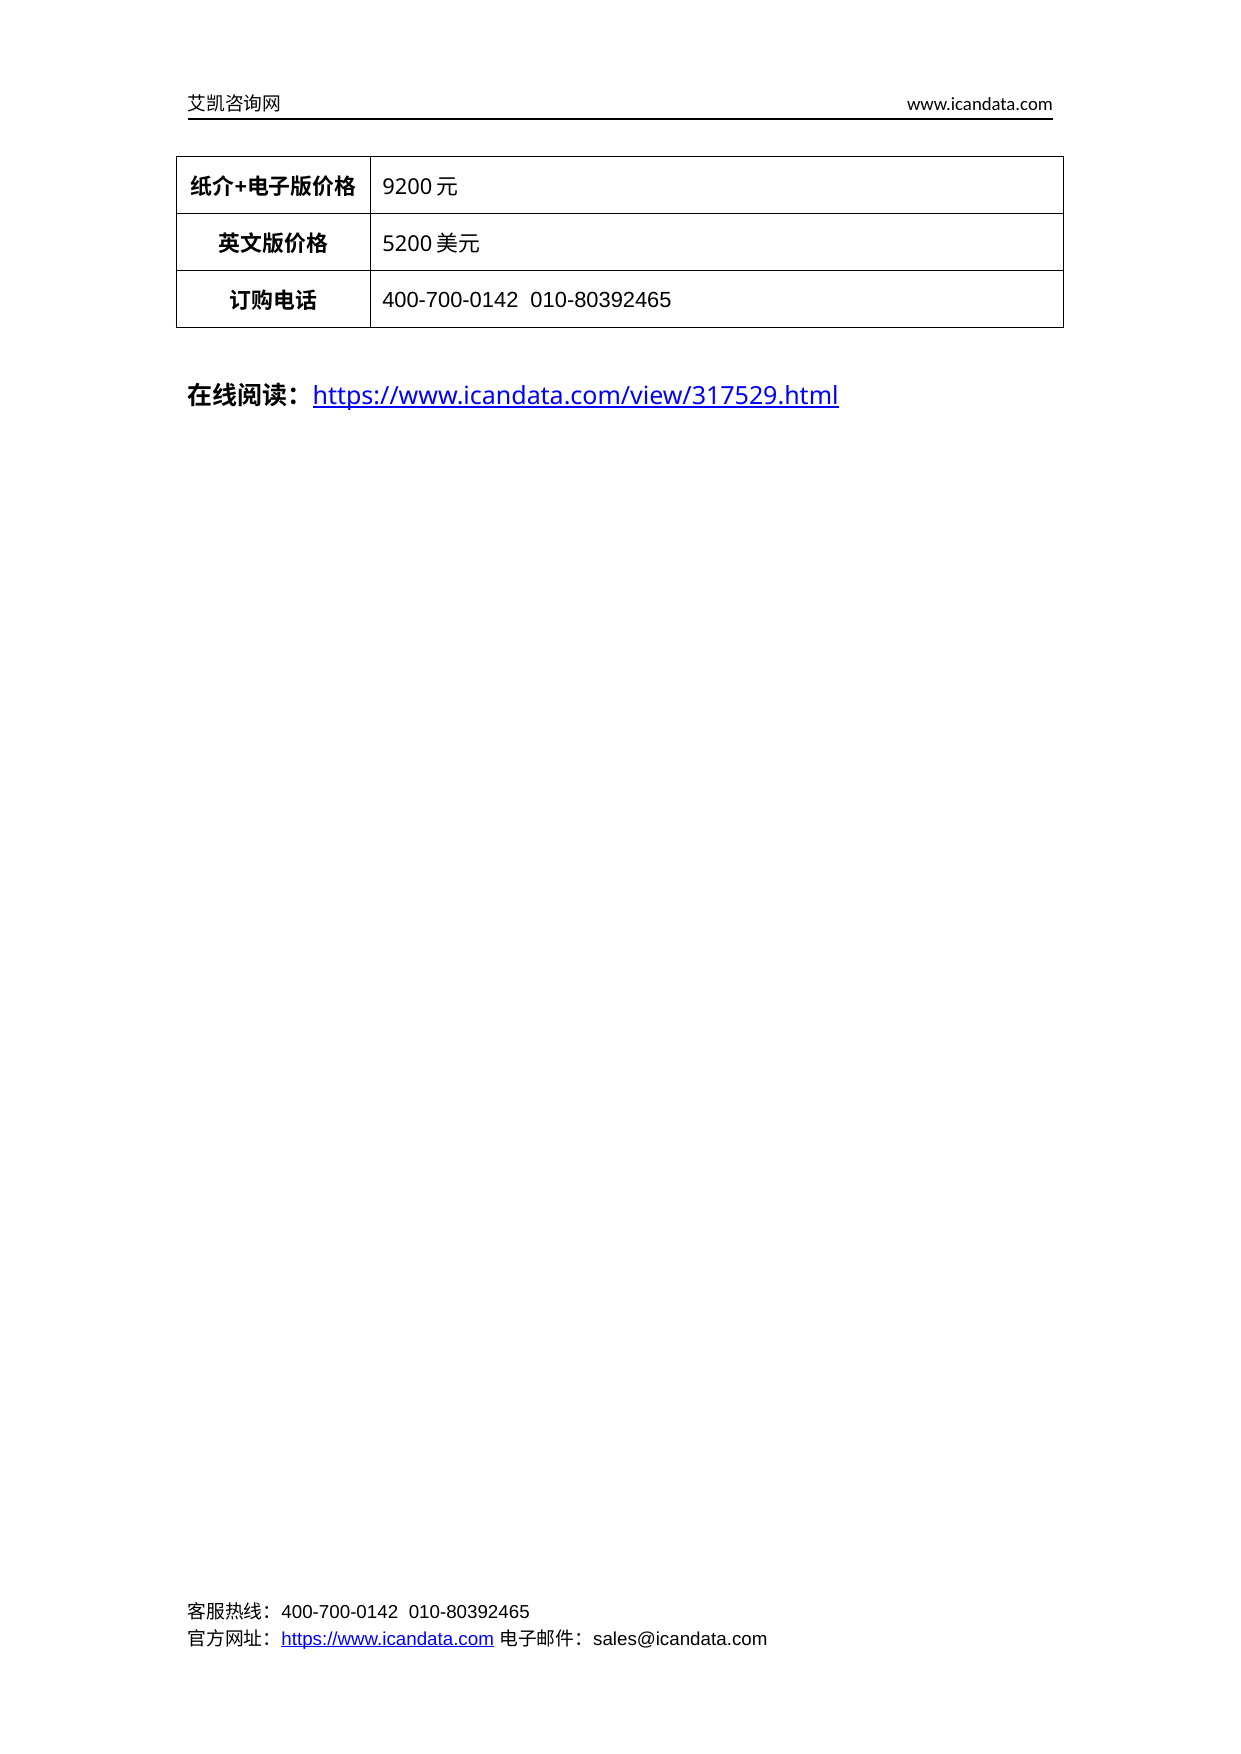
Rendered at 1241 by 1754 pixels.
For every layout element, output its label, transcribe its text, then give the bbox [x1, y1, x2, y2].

table_cell 英文版价格 [177, 214, 370, 270]
text 在线阅读：https://www.icandata.com/view/317529.html [187, 361, 1053, 426]
table_cell 400-700-0142 010-80392465 [371, 271, 1063, 327]
table_cell 9200元 [371, 157, 1063, 213]
table_cell 纸介+电子版价格 [177, 157, 370, 213]
table_cell 订购电话 [177, 271, 370, 327]
table_cell 5200美元 [371, 214, 1063, 270]
